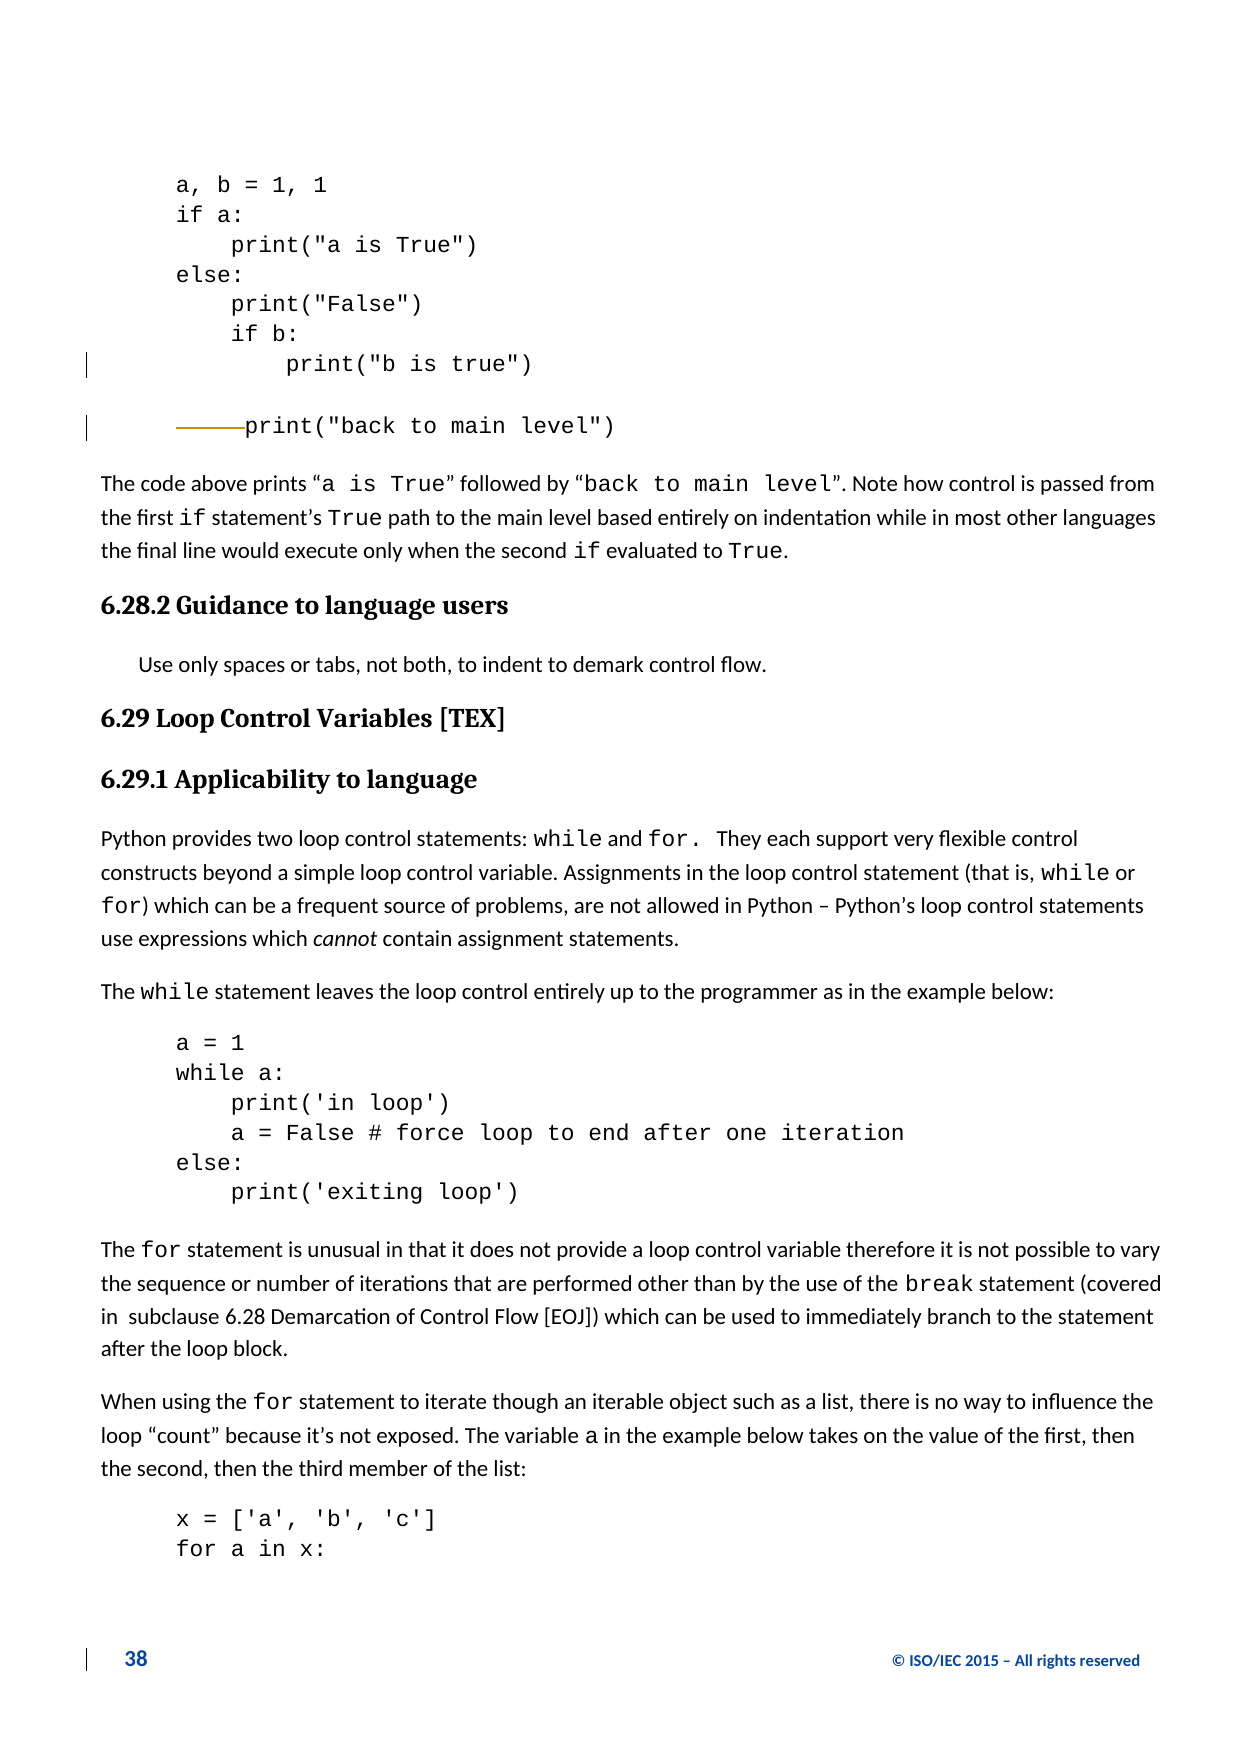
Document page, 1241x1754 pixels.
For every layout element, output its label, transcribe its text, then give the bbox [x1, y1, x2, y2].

text print("b is true") [101, 352, 1164, 410]
text Python provides two loop control statements: while and for. They each support very flexible control constructs beyond a simple loop control variable. Assignments in the loop control statement (that is, while or for) which can be a frequent source of problems, are not allowed in Python – Python’s loop control statements use expressions which cannot contain assignment statements. [101, 824, 1164, 952]
text print('exiting loop') [101, 1181, 1164, 1207]
subtitle 6.29.1 Applicability to language [101, 764, 1164, 795]
text The for statement is unusual in that it does not provide a loop control variable therefore it is not possible to vary the sequence or number of iterations that are performed other than by the use of the break statement (covered in subclause ) which can be used to immediately branch to the statement after the loop block. [101, 1236, 1164, 1362]
text while a: [101, 1062, 1164, 1087]
text a = False # force loop to end after one iteration [101, 1121, 1164, 1147]
text a, b = 1, 1 [101, 173, 1164, 199]
text print("a is True") [101, 233, 1164, 259]
text Use only spaces or tabs, not both, to indent to demark control flow. [138, 651, 1164, 678]
text print('in loop') [101, 1091, 1164, 1117]
text print("False") [101, 293, 1164, 319]
text The while statement leaves the loop control entirely up to the programmer as in the example below: [101, 977, 1164, 1007]
text if a: [101, 203, 1164, 229]
text else: [101, 263, 1164, 289]
subtitle 6.29 Loop Control Variables [TEX] [101, 703, 1164, 735]
text The code above prints “a is True” followed by “back to main level”. Note how control is passed from the first if statement’s True path to the main level based entirely on indentation while in most other languages the final line would execute only when the second if evaluated to True. [101, 469, 1164, 565]
text a = 1 [101, 1032, 1164, 1058]
text if b: [101, 322, 1164, 348]
text When using the for statement to iterate though an iterable object such as a list, there is no way to influence the loop “count” because it’s not exposed. The variable a in the example below takes on the value of the first, then the second, then the third member of the list: [101, 1387, 1164, 1482]
text for a in x: [101, 1537, 1164, 1563]
subtitle 6.28.2 Guidance to language users [101, 590, 1164, 622]
text else: [101, 1151, 1164, 1177]
text x = ['a', 'b', 'c'] [101, 1507, 1164, 1533]
text print("back to main level") [101, 414, 1164, 441]
